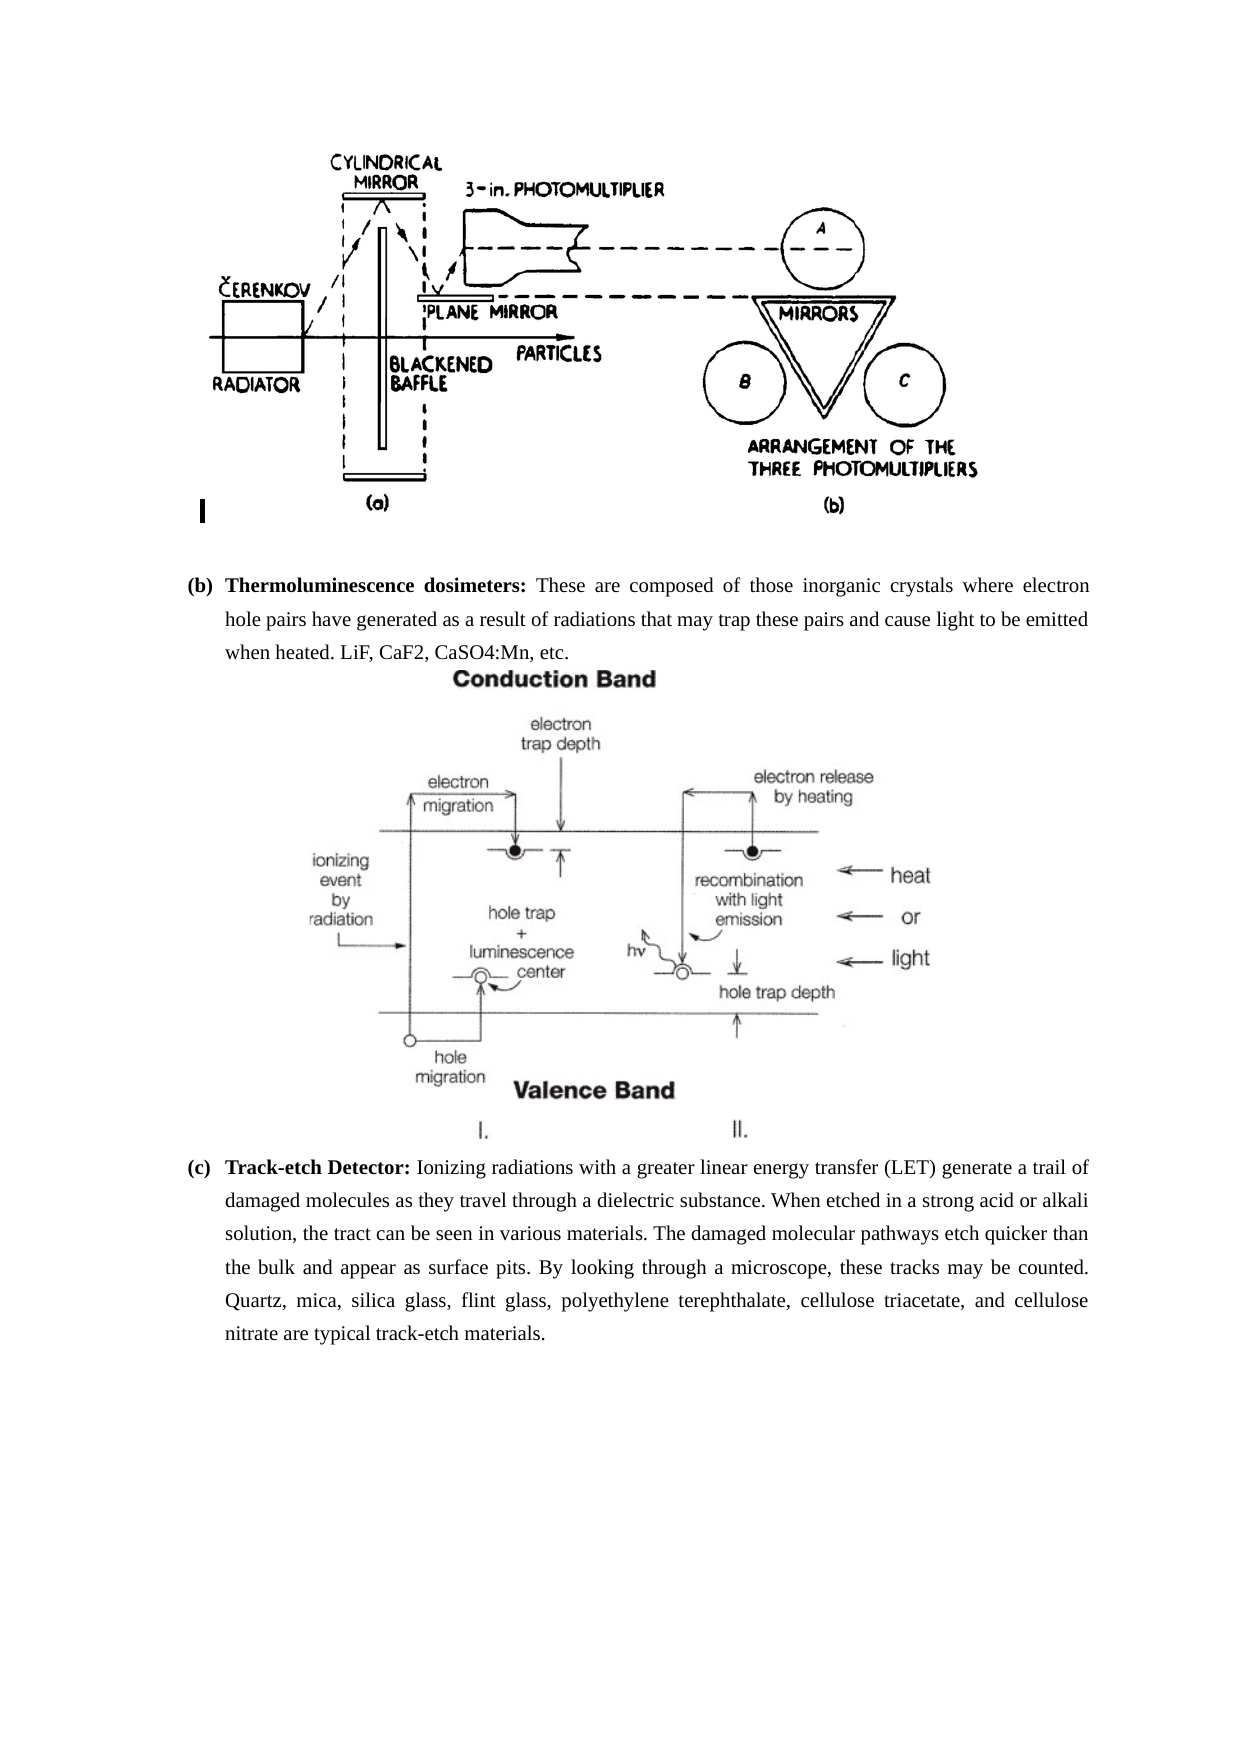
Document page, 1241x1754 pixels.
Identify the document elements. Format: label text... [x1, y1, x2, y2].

picture [205, 150, 982, 519]
text (b) Thermoluminescence dosimeters: These are composed of those inorganic crystals where electron hole pairs have generated as a result of radiations that may trap these pairs and cause light to be emitted when heated. LiF, CaF2, CaSO4:Mn, etc. [150, 564, 1090, 664]
text (c) Track-etch Detector: Ionizing radiations with a greater linear energy transfer (LET) generate a trail of damaged molecules as they travel through a dielectric substance. When etched in a strong acid or alkali solution, the tract can be seen in various materials. The damaged molecular pathways etch quicker than the bulk and appear as surface pits. By looking through a microscope, these tracks may be counted. Quartz, mica, silica glass, flint glass, polyethylene terephthalate, cellulose triacetate, and cellulose nitrate are typical track-etch materials. [150, 1145, 1090, 1345]
picture [309, 670, 931, 1139]
